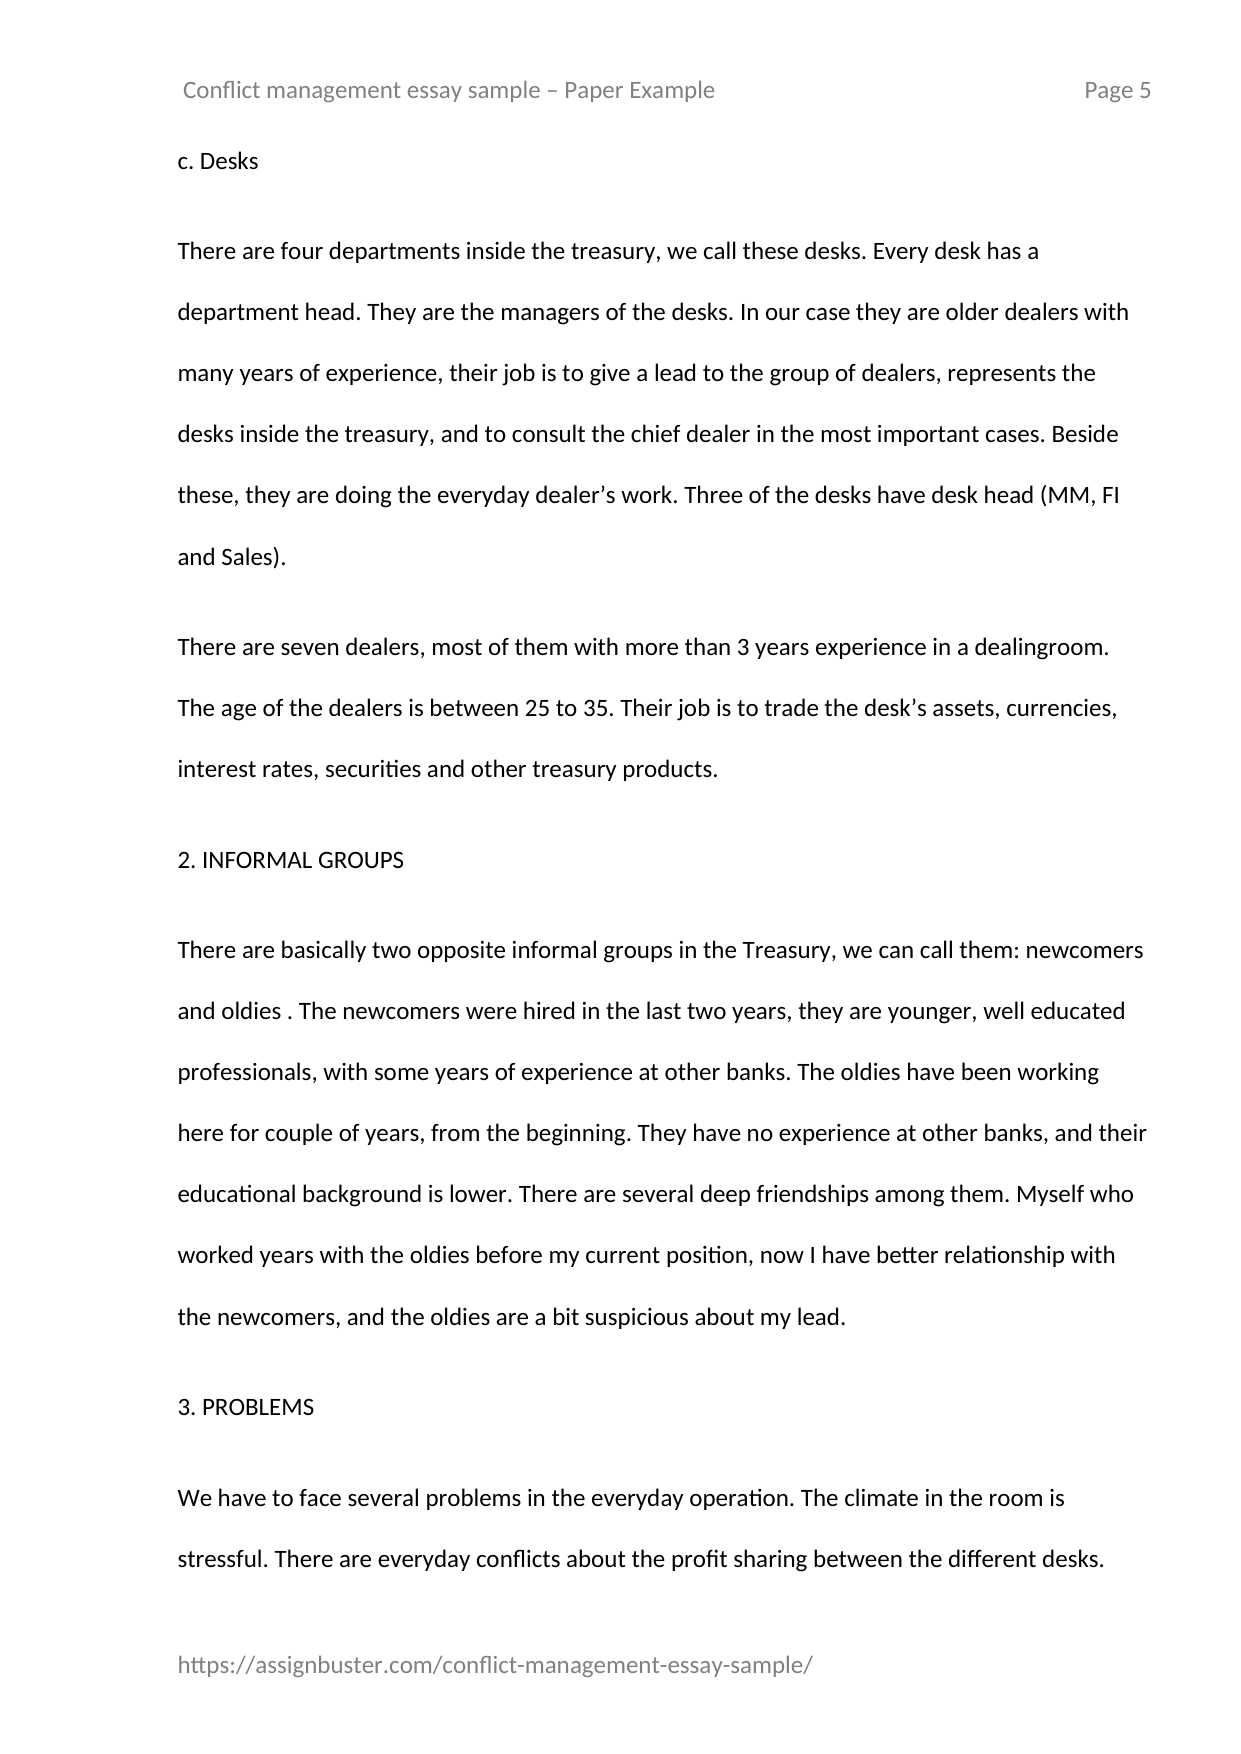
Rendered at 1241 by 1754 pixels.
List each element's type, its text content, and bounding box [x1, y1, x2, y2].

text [177, 1482, 1152, 1573]
text There are basically two opposite informal groups in the Treasury, we can call them: newcomers and oldies . The newcomers were hired in the last two years, they are younger, well educated professionals, with some years of experience at other banks. The oldies have been working here for couple of years, from the beginning. They have no experience at other banks, and their educational background is lower. There are several deep friendships among them. Myself who worked years with the oldies before my current position, now I have better relationship with the newcomers, and the oldies are a bit suspicious about my lead. [177, 934, 1152, 1331]
text There are four departments inside the treasury, we call these desks. Every desk has a department head. They are the managers of the desks. In our case they are older dealers with many years of experience, their job is to give a lead to the group of dealers, represents the desks inside the treasury, and to consult the chief dealer in the most important cases. Beside these, they are doing the everyday dealer’s work. Three of the desks have desk head (MM, FI and Sales). [177, 236, 1152, 571]
text 2. INFORMAL GROUPS [177, 844, 1152, 874]
text 3. PROBLEMS [177, 1391, 1152, 1422]
text There are seven dealers, most of them with more than 3 years experience in a dealingroom. The age of the dealers is between 25 to 35. Their job is to trade the desk’s assets, currencies, interest rates, securities and other treasury products. [177, 631, 1152, 784]
text c. Desks [177, 145, 1152, 176]
